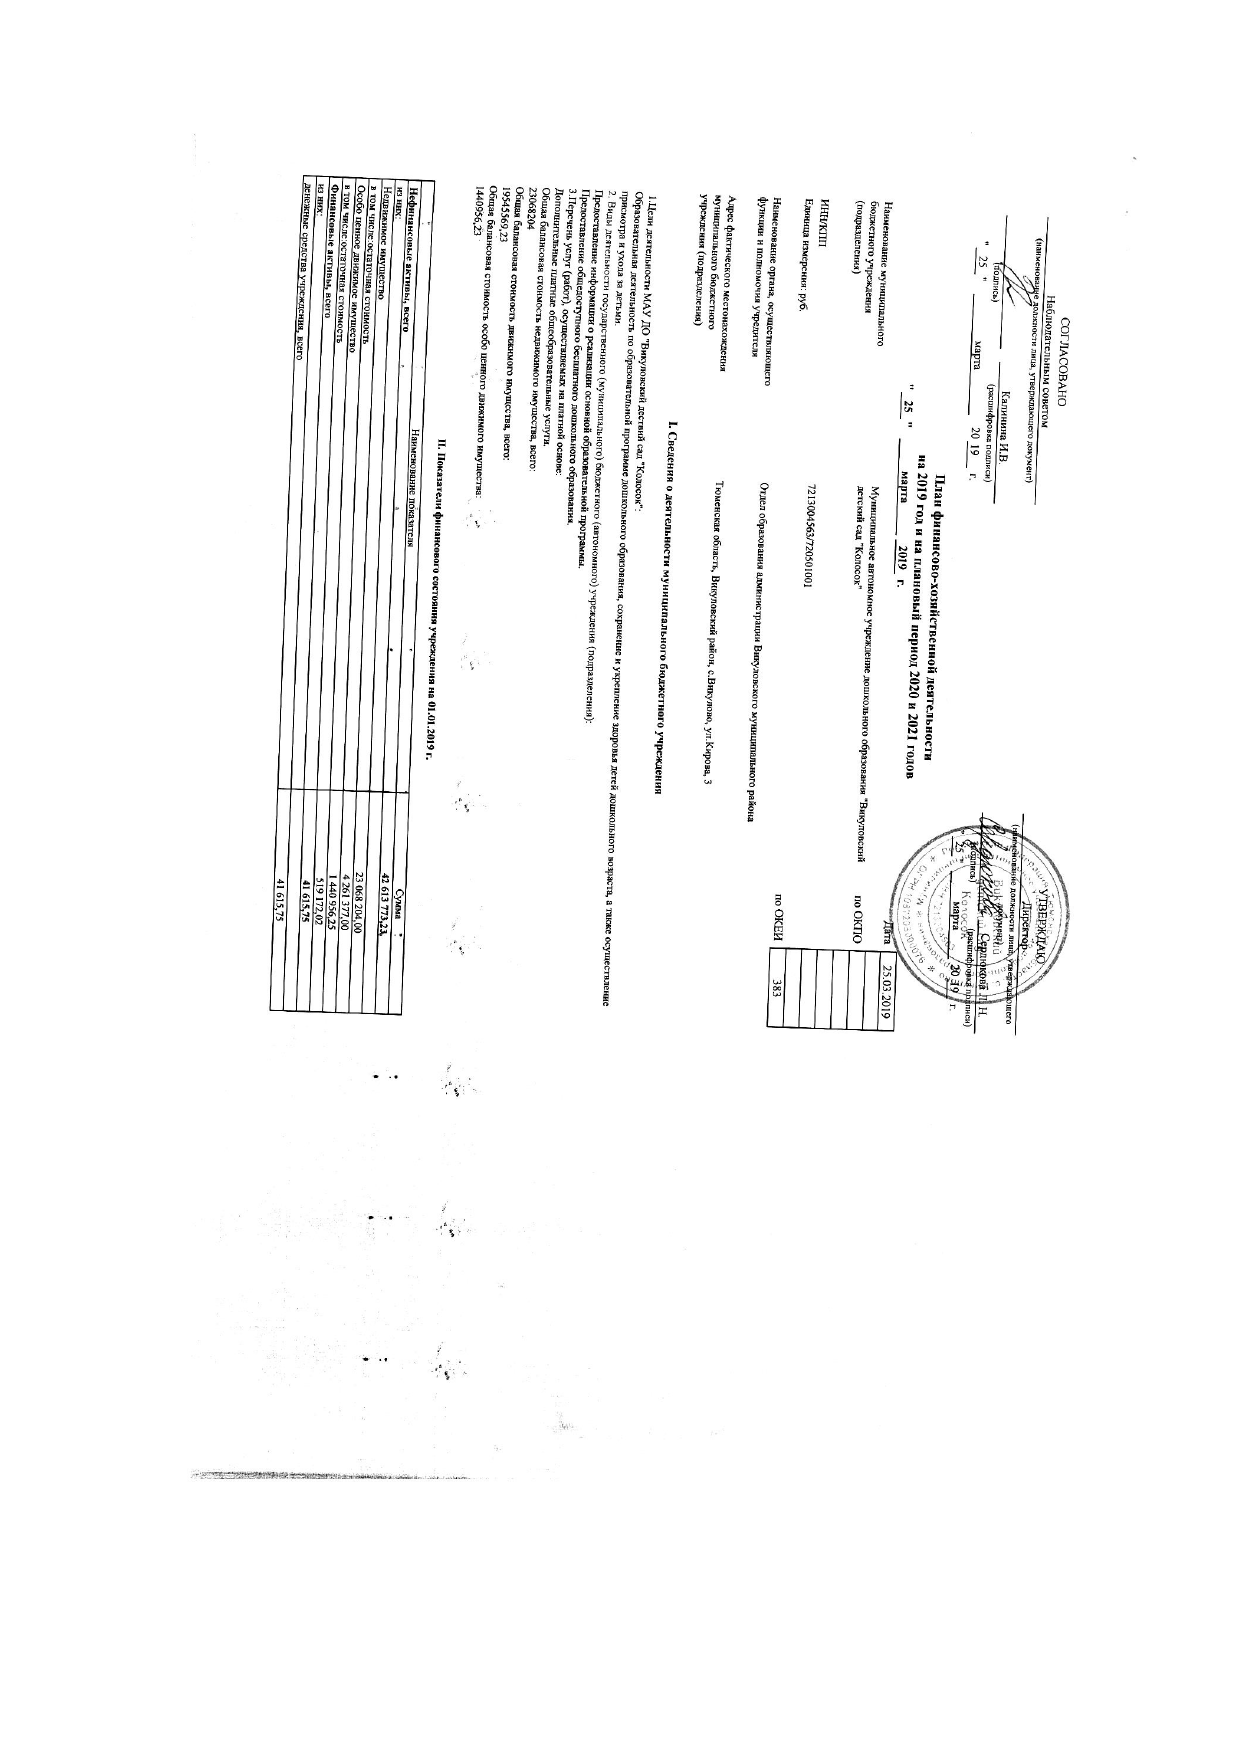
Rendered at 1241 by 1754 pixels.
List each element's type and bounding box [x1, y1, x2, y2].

picture [177, 118, 1152, 1497]
